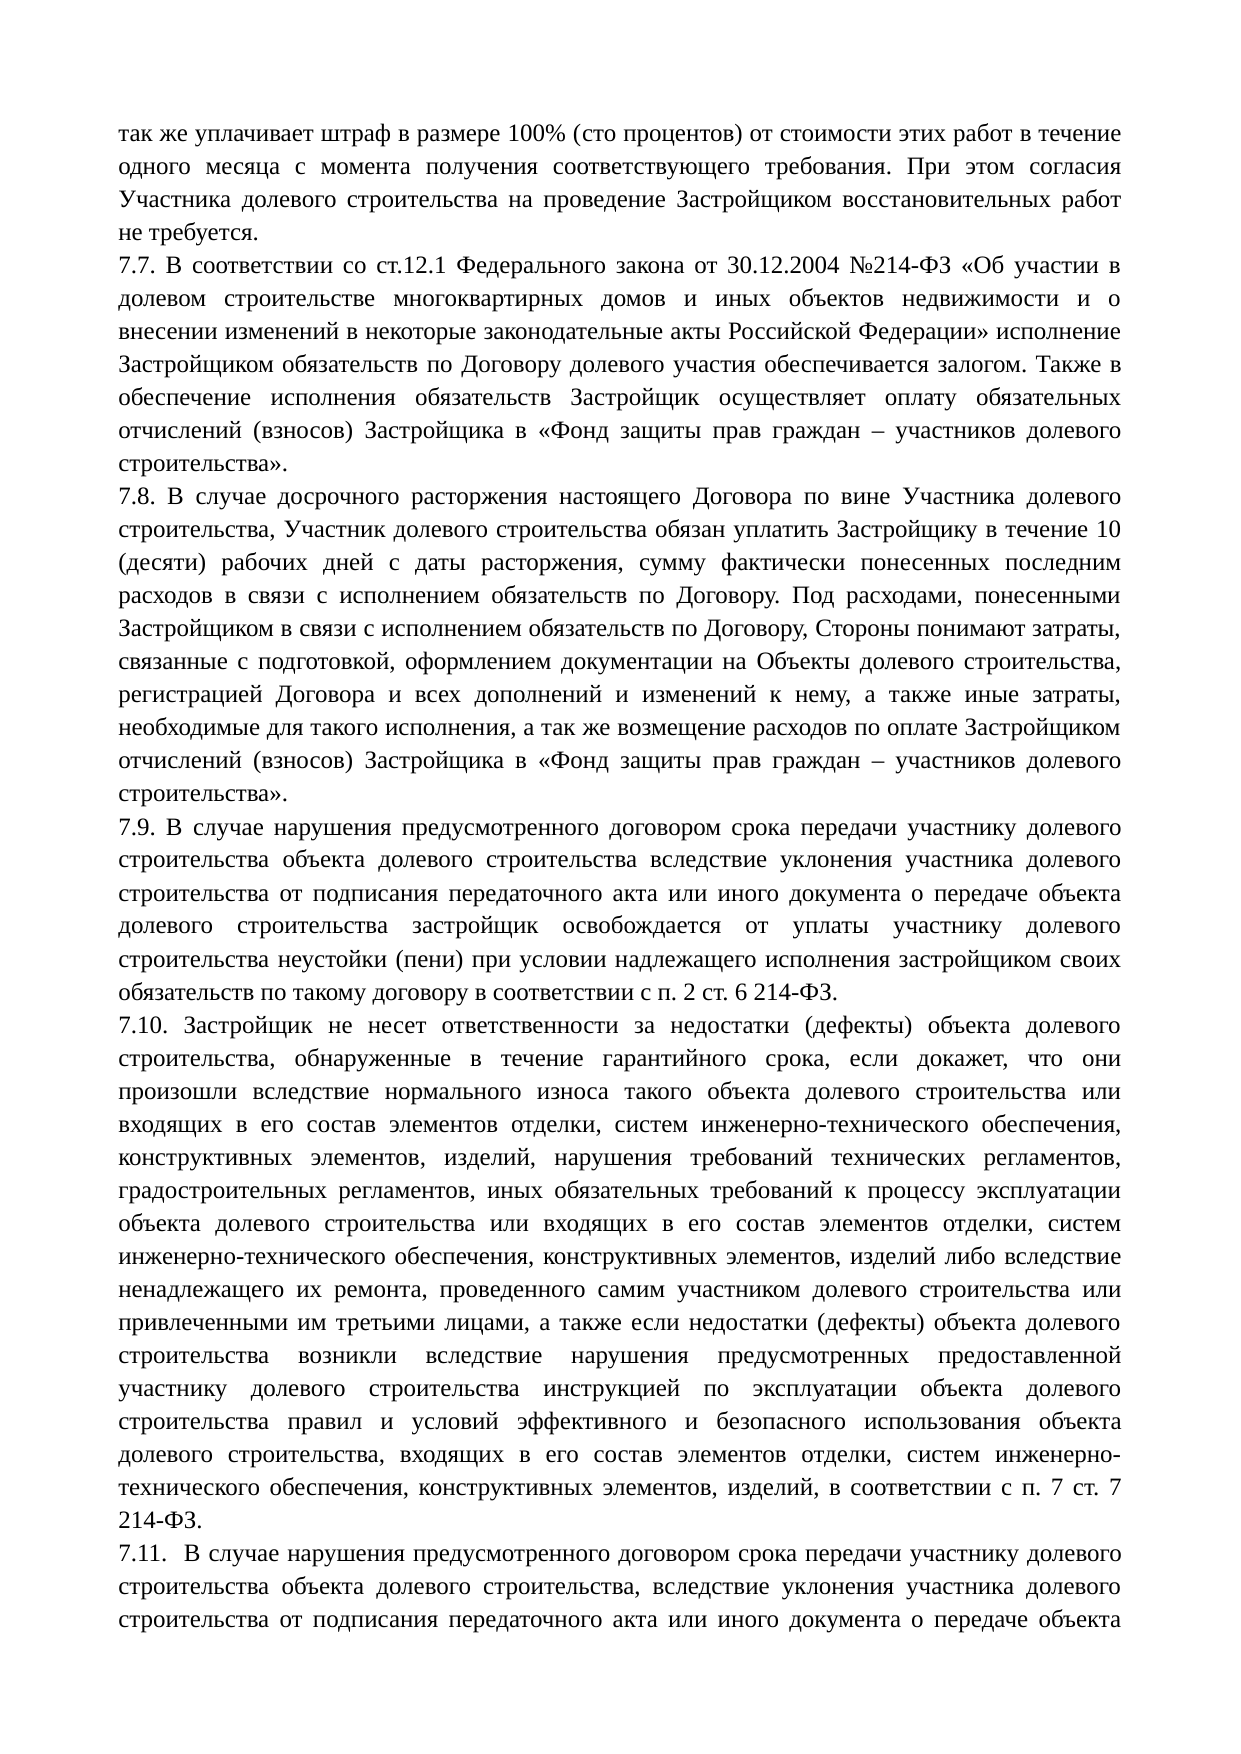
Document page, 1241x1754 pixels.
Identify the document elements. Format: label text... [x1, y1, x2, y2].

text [118, 1538, 1122, 1633]
text 7.7. В соответствии со ст.12.1 Федерального закона от 30.12.2004 №214-ФЗ «Об участии в долевом строительстве многоквартирных домов и иных объектов недвижимости и о внесении изменений в некоторые законодательные акты Российской Федерации» исполнение Застройщиком обязательств по Договору долевого участия обеспечивается залогом. Также в обеспечение исполнения обязательств Застройщик осуществляет оплату обязательных отчислений (взносов) Застройщика в «Фонд защиты прав граждан – участников долевого строительства». [118, 250, 1122, 477]
text 7.8. В случае досрочного расторжения настоящего Договора по вине Участника долевого строительства, Участник долевого строительства обязан уплатить Застройщику в течение 10 (десяти) рабочих дней с даты расторжения, сумму фактически понесенных последним расходов в связи с исполнением обязательств по Договору. Под расходами, понесенными Застройщиком в связи с исполнением обязательств по Договору, Стороны понимают затраты, связанные с подготовкой, оформлением документации на Объекты долевого строительства, регистрацией Договора и всех дополнений и изменений к нему, а также иные затраты, необходимые для такого исполнения, а так же возмещение расходов по оплате Застройщиком отчислений (взносов) Застройщика в «Фонд защиты прав граждан – участников долевого строительства». [118, 481, 1122, 807]
text 7.9. В случае нарушения предусмотренного договором срока передачи участнику долевого строительства объекта долевого строительства вследствие уклонения участника долевого строительства от подписания передаточного акта или иного документа о передаче объекта долевого строительства застройщик освобождается от уплаты участнику долевого строительства неустойки (пени) при условии надлежащего исполнения застройщиком своих обязательств по такому договору в соответствии с п. 2 ст. 6 214-ФЗ. [118, 812, 1122, 1005]
text 7.10. Застройщик не несет ответственности за недостатки (дефекты) объекта долевого строительства, обнаруженные в течение гарантийного срока, если докажет, что они произошли вследствие нормального износа такого объекта долевого строительства или входящих в его состав элементов отделки, систем инженерно-технического обеспечения, конструктивных элементов, изделий, нарушения требований технических регламентов, градостроительных регламентов, иных обязательных требований к процессу эксплуатации объекта долевого строительства или входящих в его состав элементов отделки, систем инженерно-технического обеспечения, конструктивных элементов, изделий либо вследствие ненадлежащего их ремонта, проведенного самим участником долевого строительства или привлеченными им третьими лицами, а также если недостатки (дефекты) объекта долевого строительства возникли вследствие нарушения предусмотренных предоставленной участнику долевого строительства инструкцией по эксплуатации объекта долевого строительства правил и условий эффективного и безопасного использования объекта долевого строительства, входящих в его состав элементов отделки, систем инженерно-технического обеспечения, конструктивных элементов, изделий, в соответствии с п. 7 ст. 7 214-ФЗ. [118, 1010, 1122, 1534]
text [118, 118, 1122, 246]
